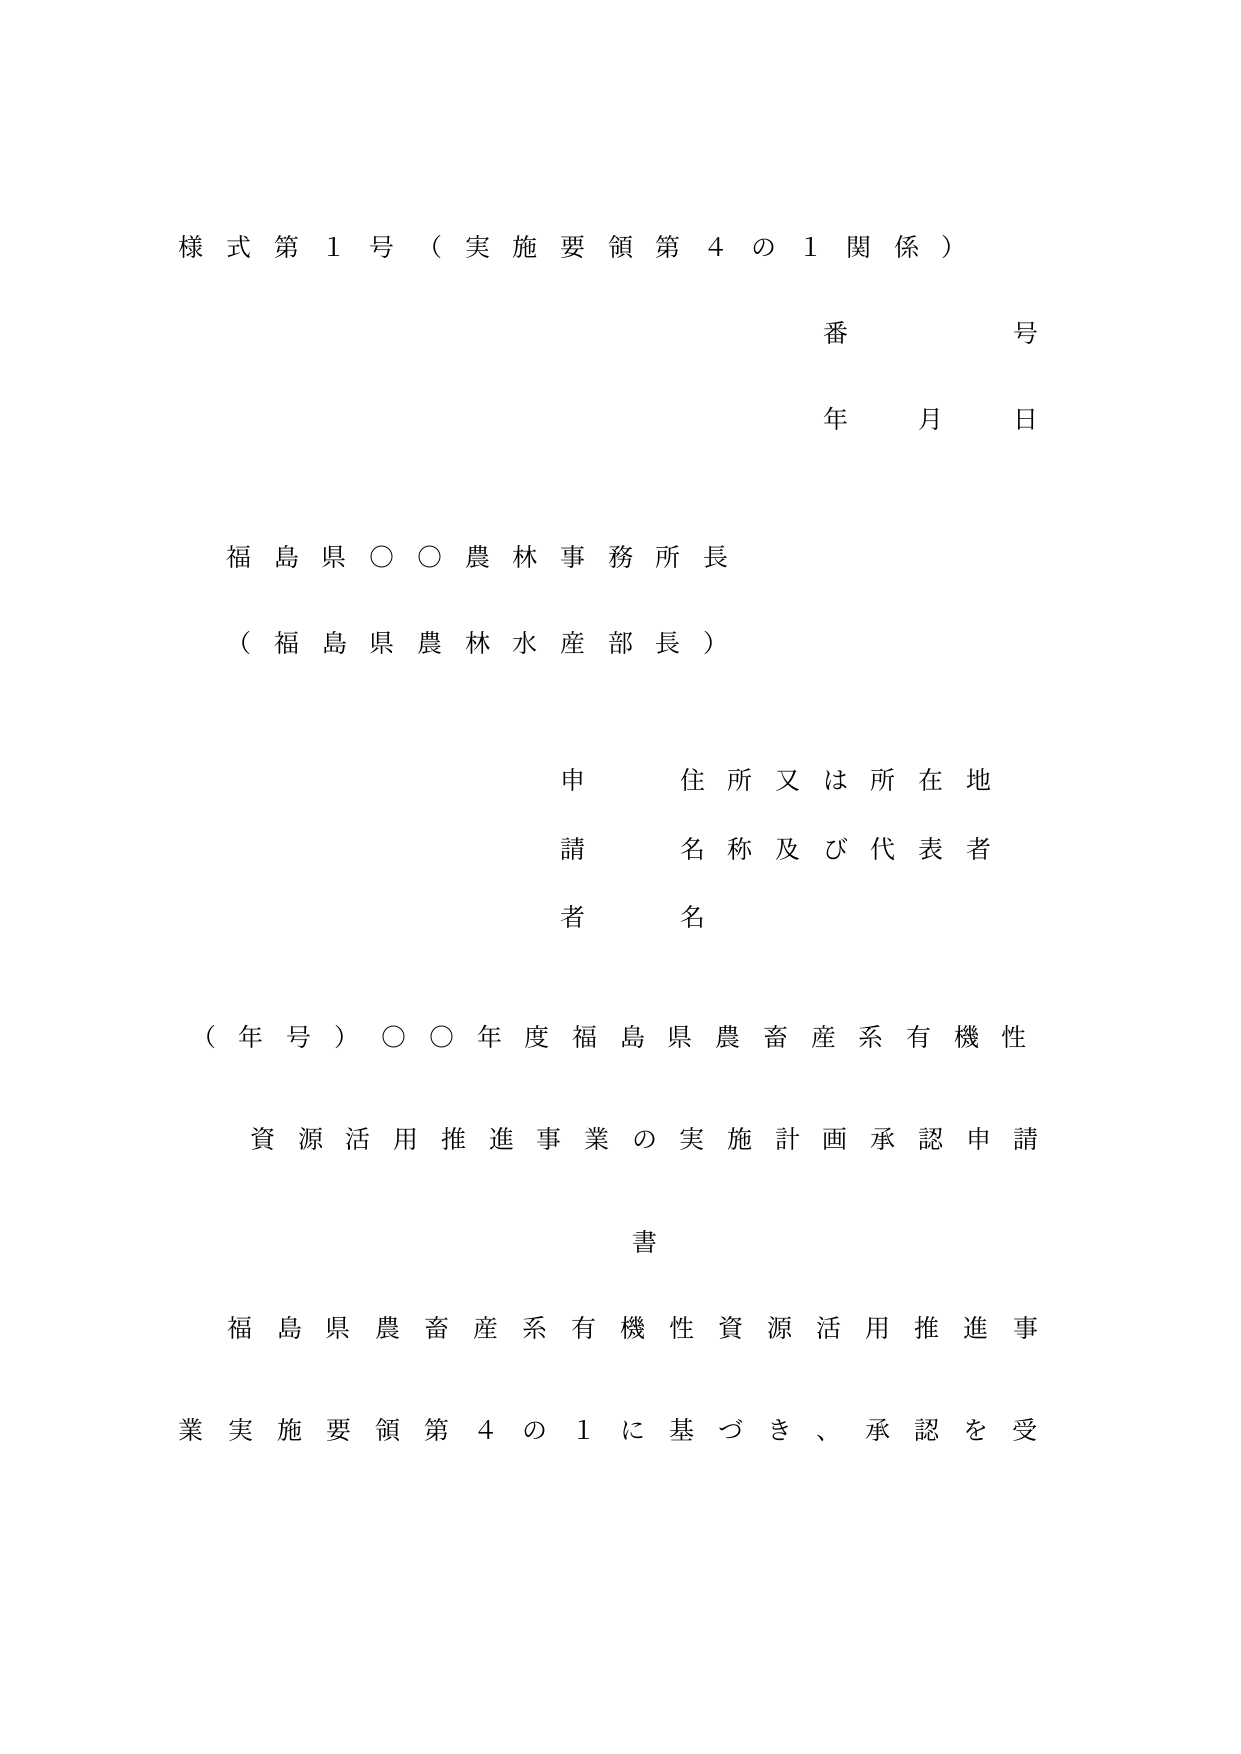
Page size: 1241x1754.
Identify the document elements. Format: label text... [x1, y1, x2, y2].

text 番 号 [179, 298, 1061, 366]
table_header 申請者 [533, 745, 651, 950]
text （年号）○○年度福島県農畜産系有機性資源活用推進事業の実施計画承認申請書 [179, 1001, 1061, 1274]
text 様式第１号（実施要領第４の１関係） [179, 211, 1061, 280]
text 年 月 日 [179, 384, 1061, 452]
table_header 住所又は所在地 [651, 745, 1061, 813]
text 福島県○○農林事務所長 [179, 521, 1061, 589]
table_cell 名称及び代表者名 [651, 813, 1061, 950]
text （福島県農林水産部長） [203, 607, 1061, 676]
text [179, 1292, 1061, 1463]
